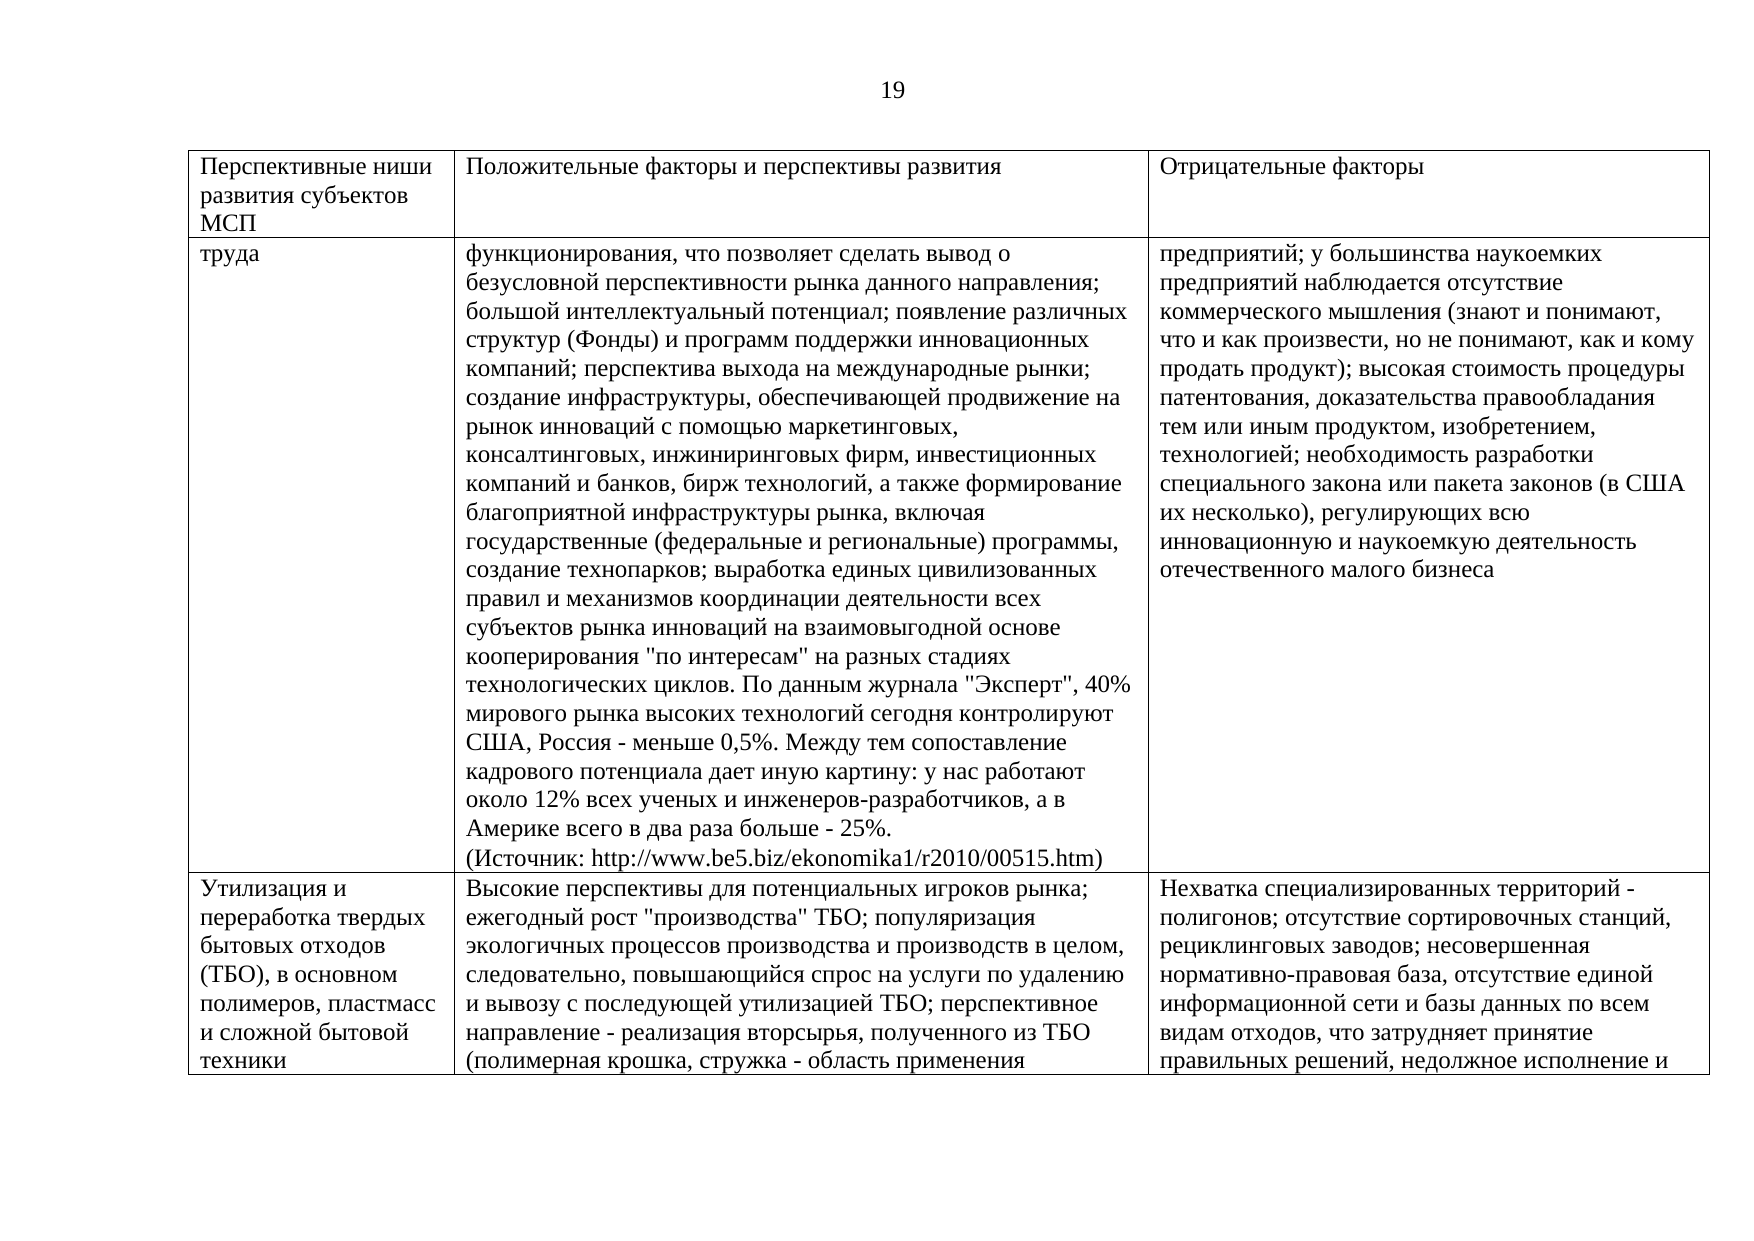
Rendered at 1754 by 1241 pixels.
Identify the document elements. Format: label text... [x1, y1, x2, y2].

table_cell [455, 238, 1148, 842]
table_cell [189, 873, 454, 1074]
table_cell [1149, 873, 1709, 1074]
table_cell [455, 873, 1148, 1074]
table_header Отрицательные факторы [1149, 151, 1709, 237]
table_cell (Источник: http://www.be5.biz/ekonomika1/r2010/00515.htm) [455, 842, 1148, 872]
table_header Положительные факторы и перспективы развития [455, 151, 1148, 237]
table_header Перспективные ниши развития субъектов МСП [189, 151, 454, 237]
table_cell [1149, 238, 1709, 872]
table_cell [189, 238, 454, 872]
